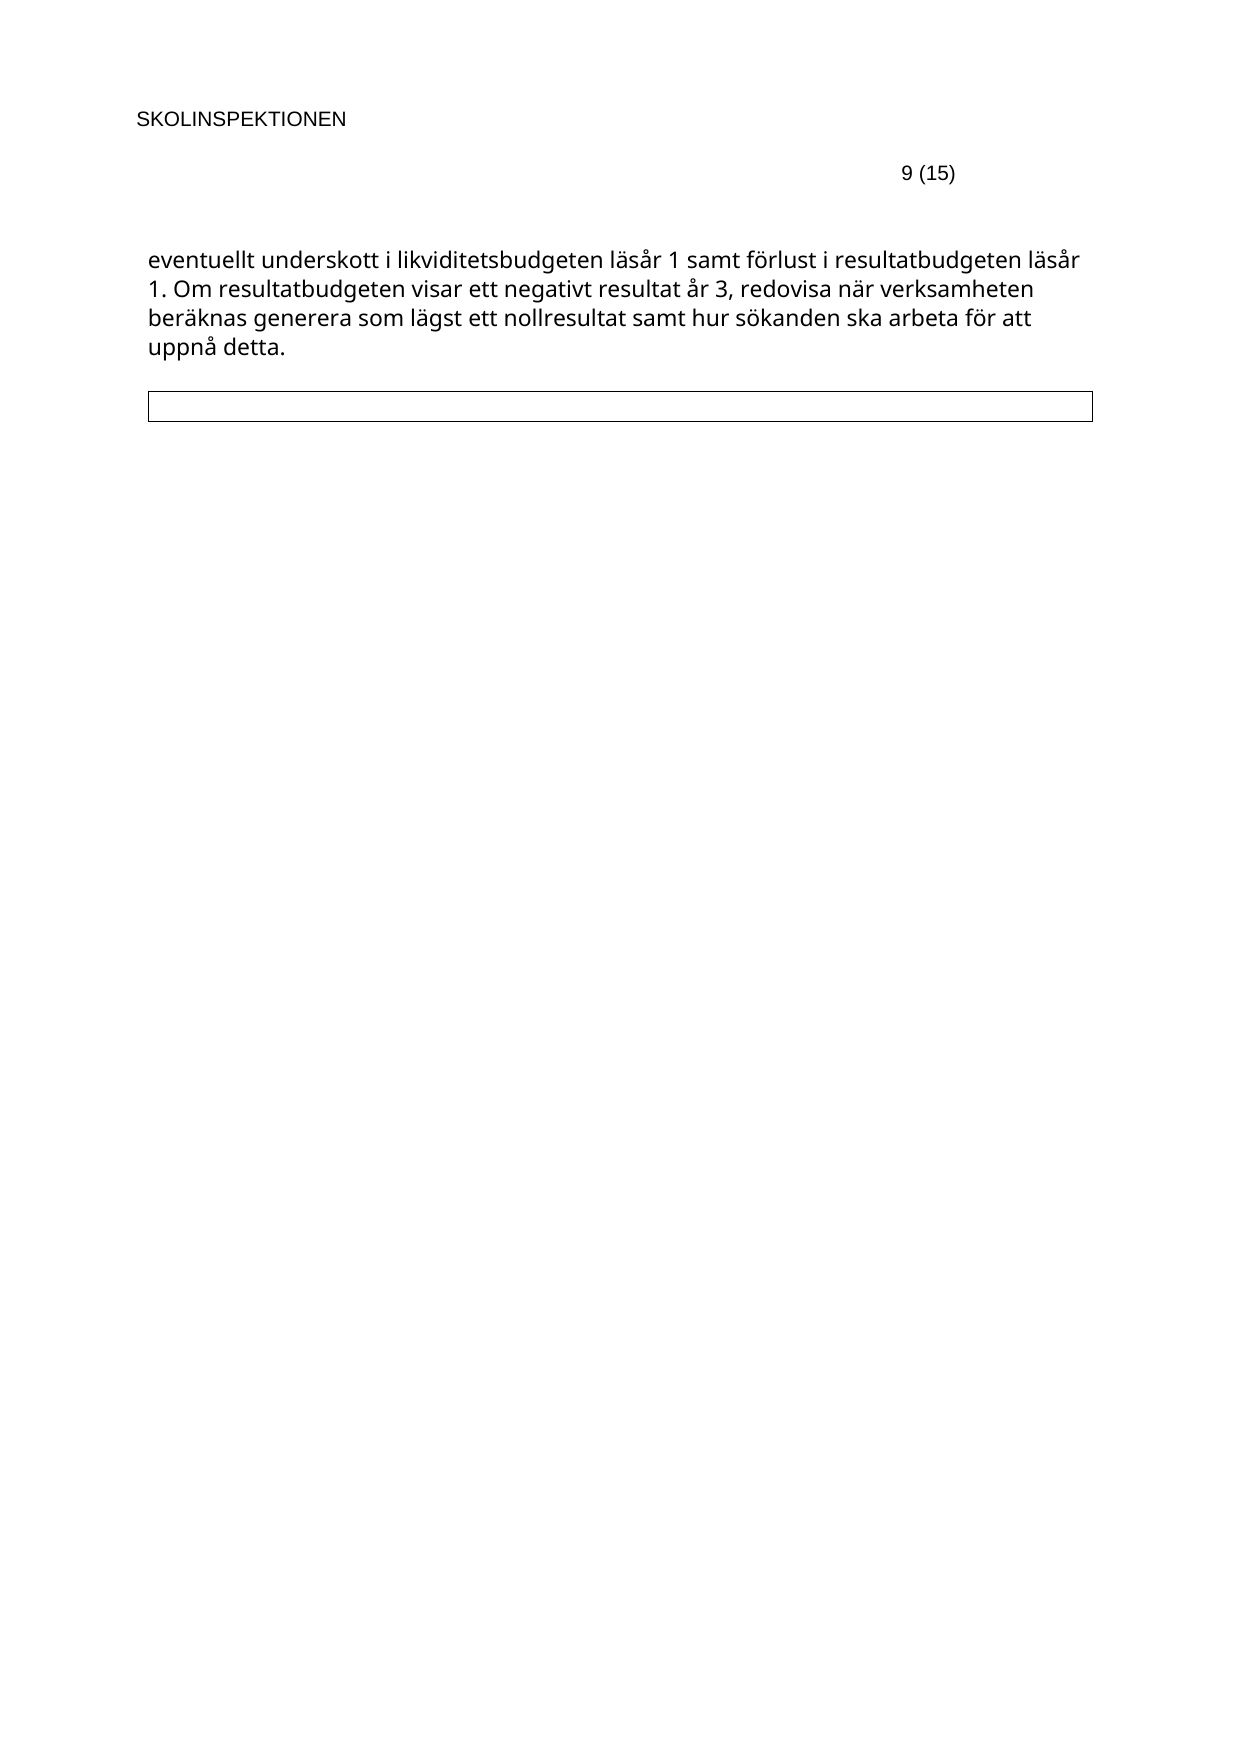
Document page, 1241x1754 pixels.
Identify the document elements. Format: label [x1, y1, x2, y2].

table_header [149, 392, 159, 421]
table_header [1081, 392, 1092, 421]
text [148, 245, 1092, 361]
